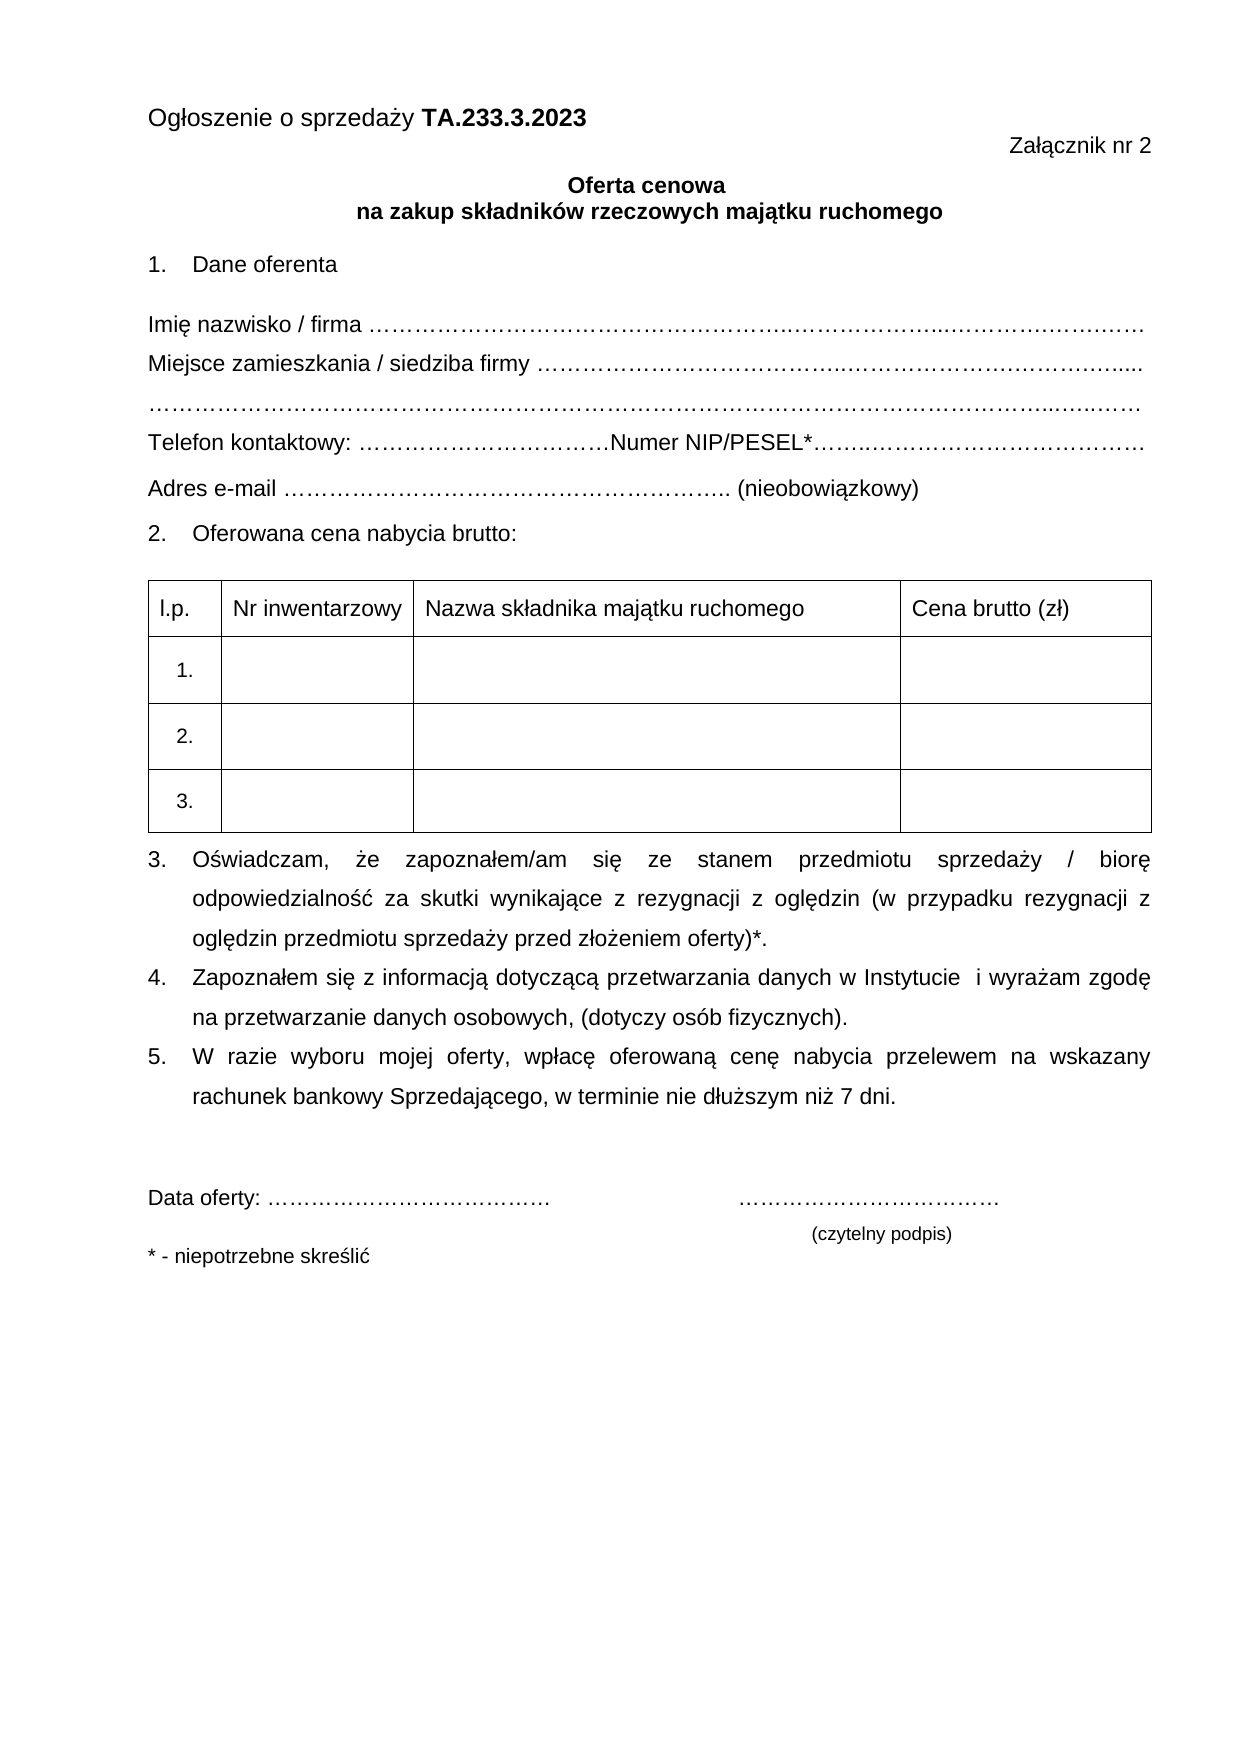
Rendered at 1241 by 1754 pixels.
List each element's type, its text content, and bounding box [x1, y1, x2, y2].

table_cell 3. [149, 770, 221, 832]
table_cell [414, 704, 900, 769]
text Imię nazwisko / firma ………………………………………………..………………...………….…….…… [148, 311, 1152, 337]
list Oświadczam, że zapoznałem/am się ze stanem przedmiotu sprzedaży / biorę odpowiedzialność za skutki wynikające z rezygnacji z oględzin (w przypadku rezygnacji z oględzin przedmiotu sprzedaży przed złożeniem oferty)*. [148, 846, 1152, 951]
text (czytelny podpis) [738, 1222, 1152, 1244]
table_cell [901, 704, 1151, 769]
text Miejsce zamieszkania / siedziba firmy …………………………………..………………….……….…..... [148, 350, 1152, 377]
text Oferta cenowa na zakup składników rzeczowych majątku ruchomego [148, 172, 1152, 224]
table_cell [222, 770, 413, 832]
table_cell [901, 770, 1151, 832]
table_cell 2. [149, 704, 221, 769]
text Data oferty: ………………………………… ……………………………… [148, 1185, 1152, 1210]
table_cell [414, 637, 900, 703]
text ………………………………………………………………………………………………………...…..…… [148, 390, 1152, 416]
text Ogłoszenie o sprzedaży TA.233.3.2023 [148, 103, 1152, 132]
text Adres e-mail ………………………………………………….. (nieobowiązkowy) [148, 474, 1152, 501]
table_cell [222, 704, 413, 769]
table_cell [901, 637, 1151, 703]
list Oferowana cena nabycia brutto: [148, 519, 1152, 546]
table_header Nazwa składnika majątku ruchomego [414, 581, 900, 636]
table_header l.p. [149, 581, 221, 636]
table_cell 1. [149, 637, 221, 703]
list W razie wyboru mojej oferty, wpłacę oferowaną cenę nabycia przelewem na wskazany rachunek bankowy Sprzedającego, w terminie nie dłuższym niż 7 dni. [148, 1043, 1152, 1109]
table_cell [222, 637, 413, 703]
list Dane oferenta [148, 251, 1152, 277]
table_header Cena brutto (zł) [901, 581, 1151, 636]
table_cell [414, 770, 900, 832]
text Załącznik nr 2 [148, 132, 1152, 158]
text * - niepotrzebne skreślić [148, 1244, 1152, 1268]
list Zapoznałem się z informacją dotyczącą przetwarzania danych w Instytucie i wyrażam zgodę na przetwarzanie danych osobowych, (dotyczy osób fizycznych). [148, 964, 1152, 1030]
table_header Nr inwentarzowy [222, 581, 413, 636]
text Telefon kontaktowy: ……………………………Numer NIP/PESEL*……..……………………………… [148, 429, 1152, 456]
